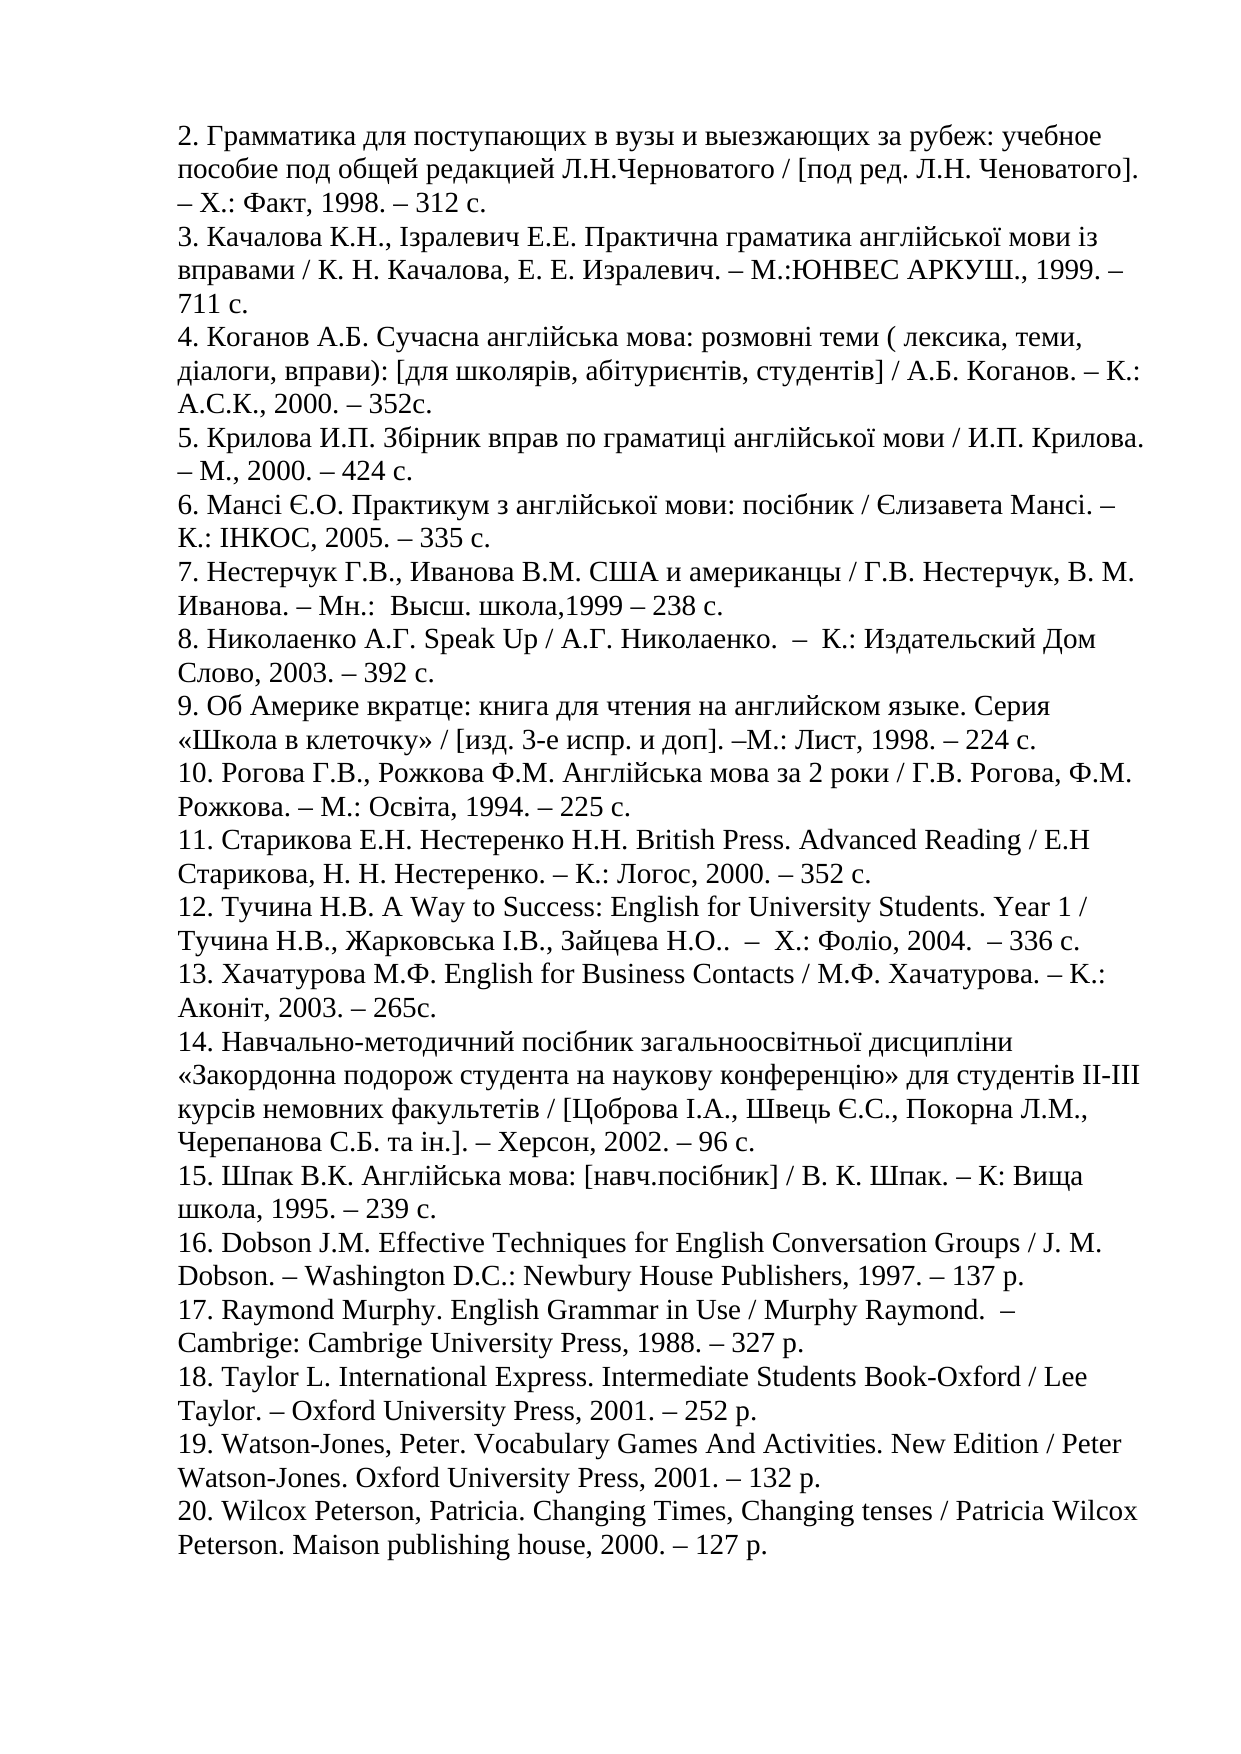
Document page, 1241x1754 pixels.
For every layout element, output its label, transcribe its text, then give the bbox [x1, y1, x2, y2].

text 10. Рогова Г.В., Рожкова Ф.М. Англійська мова за 2 роки / Г.В. Рогова, Ф.М. Рожкова. – М.: Освіта, 1994. – 225 с. [177, 755, 1152, 822]
text 8. Николаенко А.Г. Speak Up / А.Г. Николаенко. – К.: Издательский Дом Слово, 2003. – 392 с. [177, 621, 1152, 688]
text 5. Крилова И.П. Збірник вправ по граматиці англійської мови / И.П. Крилова. – М., 2000. – 424 с. [177, 420, 1152, 487]
text 20. Wilcox Peterson, Patricia. Changing Times, Changing tenses / Patricia Wilcox Peterson. Maison publishing house, 2000. – 127 p. [177, 1493, 1152, 1560]
text 17. Raymond Murphy. English Grammar in Use / Murphy Raymond. – Cambrige: Cambrige University Press, 1988. – 327 p. [177, 1292, 1152, 1359]
text 18. Taylor L. International Express. Intermediate Students Book-Oxford / Lee Taylor. – Oxford University Press, 2001. – 252 p. [177, 1359, 1152, 1426]
text 11. Старикова Е.Н. Нестеренко Н.Н. British Press. Advanced Reading / Е.Н Старикова, Н. Н. Нестеренко. – К.: Логос, 2000. – 352 с. [177, 822, 1152, 889]
text 2. Грамматика для поступающих в вузы и выезжающих за рубеж: учебное пособие под общей редакцией Л.Н.Черноватого / [под ред. Л.Н. Ченоватого]. – Х.: Факт, 1998. – 312 с. [177, 118, 1152, 219]
text 15. Шпак В.К. Англійська мова: [навч.посібник] / В. К. Шпак. – К: Вища школа, 1995. – 239 с. [177, 1158, 1152, 1225]
text 4. Коганов А.Б. Сучасна англійська мова: розмовні теми ( лексика, теми, діалоги, вправи): [для школярів, абітуриєнтів, студентів] / А.Б. Коганов. – К.: А.С.К., 2000. – 352с. [177, 319, 1152, 420]
text 12. Тучина Н.В. A Way to Success: English for University Students. Year 1 / Тучина Н.В., Жарковська І.В., Зайцева Н.О.. – Х.: Фоліо, 2004. – 336 с. [177, 889, 1152, 957]
text 13. Хачатурова М.Ф. English for Business Contacts / М.Ф. Хачатурова. – K.: Аконіт, 2003. – 265с. [177, 957, 1152, 1024]
text 6. Мансі Є.О. Практикум з англійської мови: посібник / Єлизавета Мансі. – К.: ІНКОС, 2005. – 335 с. [177, 487, 1152, 554]
text 9. Об Америке вкратце: книга для чтения на английском языке. Серия «Школа в клеточку» / [изд. 3-е испр. и доп]. –М.: Лист, 1998. – 224 с. [177, 688, 1152, 755]
text 14. Навчально-методичний посібник загальноосвітньої дисципліни «Закордонна подорож студента на наукову конференцію» для студентів ІІ-ІІІ курсів немовних факультетів / [Цоброва І.А., Швець Є.С., Покорна Л.М., Черепанова С.Б. та ін.]. – Херсон, 2002. – 96 с. [177, 1024, 1152, 1158]
text 7. Нестерчук Г.В., Иванова В.М. США и американцы / Г.В. Нестерчук, В. М. Иванова. – Мн.: Высш. школа,1999 – 238 с. [177, 554, 1152, 621]
text 19. Watson-Jones, Peter. Vocabulary Games And Activities. New Edition / Peter Watson-Jones. Oxford University Press, 2001. – 132 p. [177, 1426, 1152, 1493]
text 3. Качалова К.Н., Ізралевич Е.Е. Практична граматика англійської мови із вправами / К. Н. Качалова, Е. Е. Изралевич. – М.:ЮНВЕС АРКУШ., 1999. – 711 с. [177, 219, 1152, 319]
text 16. Dobson J.M. Effective Techniques for English Conversation Groups / J. M. Dobson. – Washington D.C.: Newbury House Publishers, 1997. – 137 p. [177, 1225, 1152, 1292]
